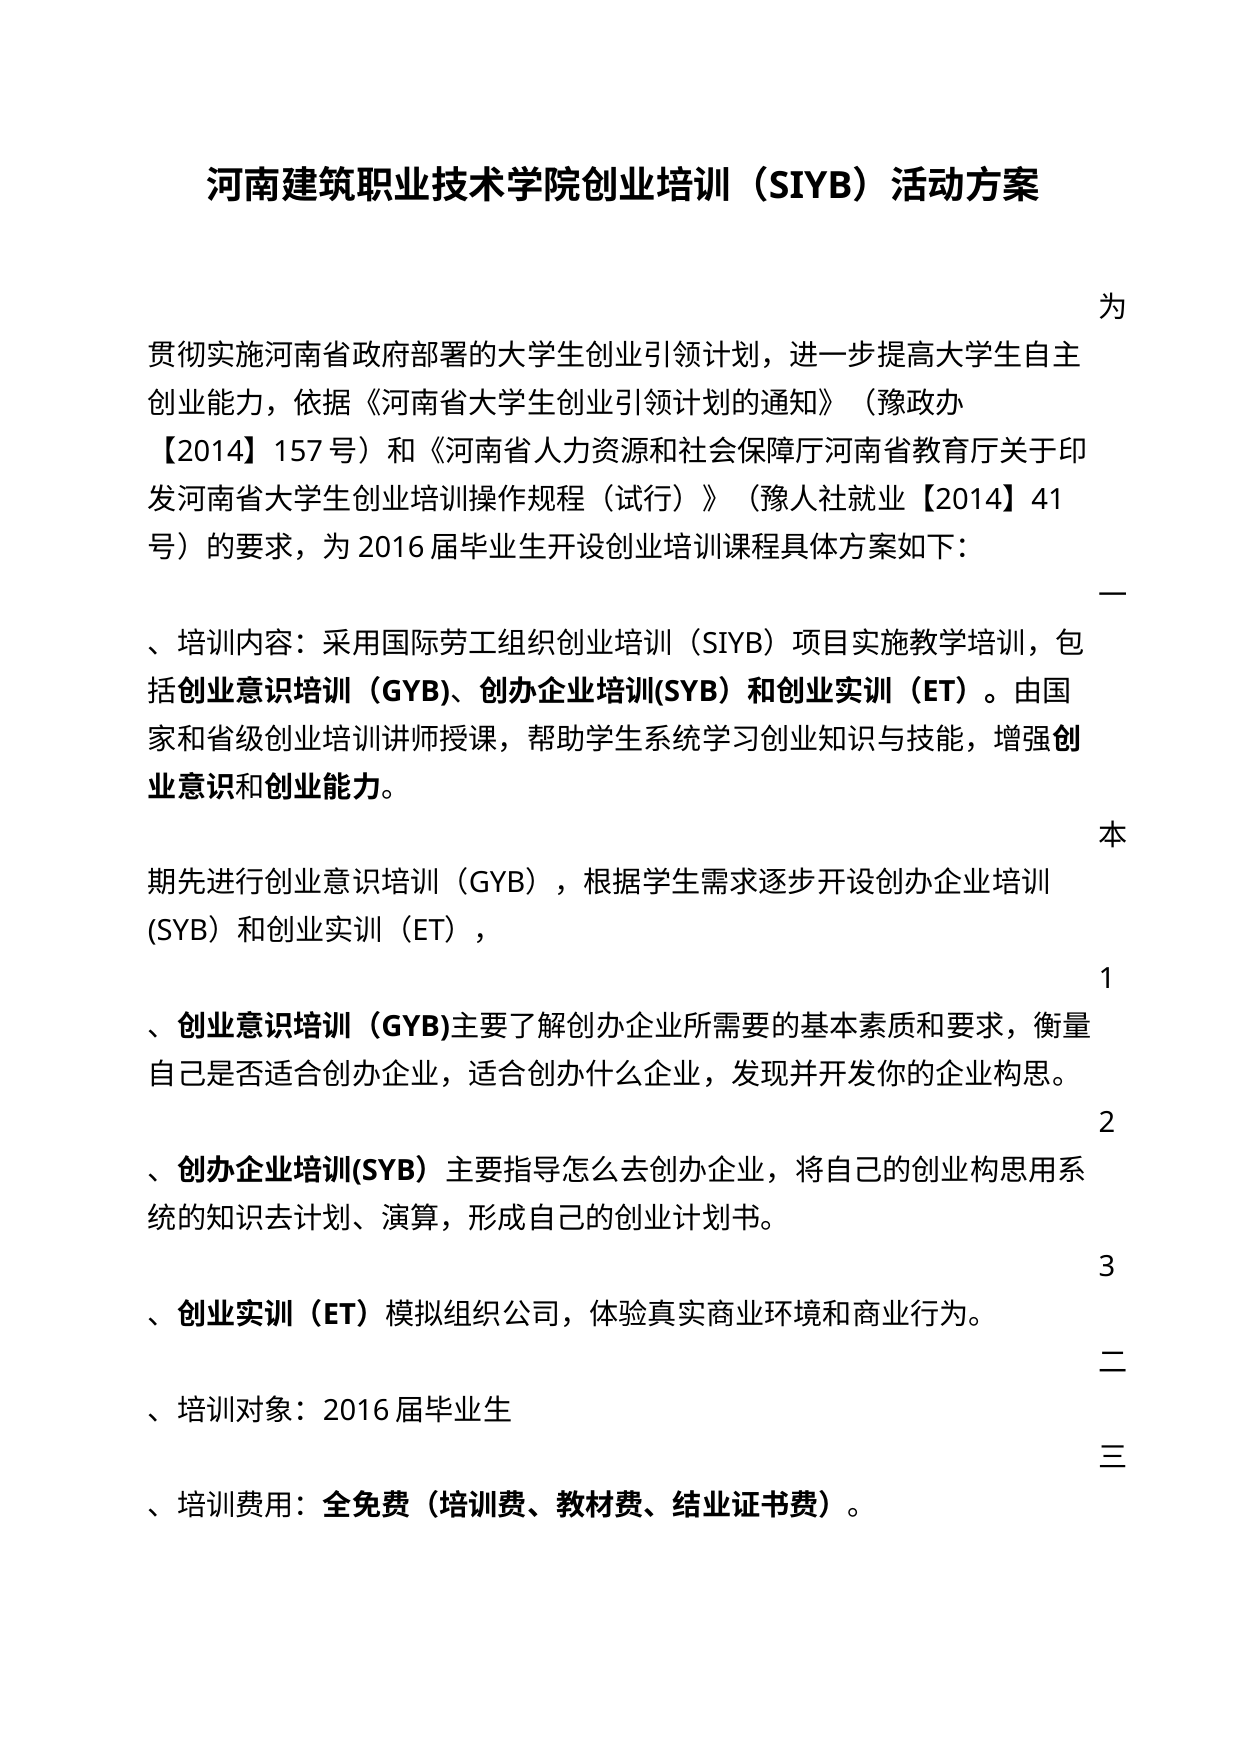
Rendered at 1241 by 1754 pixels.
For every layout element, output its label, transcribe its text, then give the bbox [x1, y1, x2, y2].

text 本期先进行创业意识培训（GYB），根据学生需求逐步开设创办企业培训(SYB）和创业实训（ET）， [148, 807, 1098, 950]
text 河南建筑职业技术学院创业培训（SIYB）活动方案 [148, 149, 1098, 214]
text 三、培训费用：全免费（培训费、教材费、结业证书费）。 [148, 1429, 1098, 1525]
text 1、创业意识培训（GYB)主要了解创办企业所需要的基本素质和要求，衡量自己是否适合创办企业，适合创办什么企业，发现并开发你的企业构思。 [148, 950, 1098, 1094]
text 二、培训对象：2016届毕业生 [148, 1334, 1098, 1429]
text 一、培训内容：采用国际劳工组织创业培训（SIYB）项目实施教学培训，包括创业意识培训（GYB)、创办企业培训(SYB）和创业实训（ET）。由国家和省级创业培训讲师授课，帮助学生系统学习创业知识与技能，增强创业意识和创业能力。 [148, 567, 1098, 807]
text 2、创办企业培训(SYB）主要指导怎么去创办企业，将自己的创业构思用系统的知识去计划、演算，形成自己的创业计划书。 [148, 1094, 1098, 1238]
text 为贯彻实施河南省政府部署的大学生创业引领计划，进一步提高大学生自主创业能力，依据《河南省大学生创业引领计划的通知》（豫政办【2014】157号）和《河南省人力资源和社会保障厅河南省教育厅关于印发河南省大学生创业培训操作规程（试行）》（豫人社就业【2014】41号）的要求，为2016届毕业生开设创业培训课程具体方案如下： [148, 279, 1098, 567]
text 3、创业实训（ET）模拟组织公司，体验真实商业环境和商业行为。 [148, 1238, 1098, 1334]
